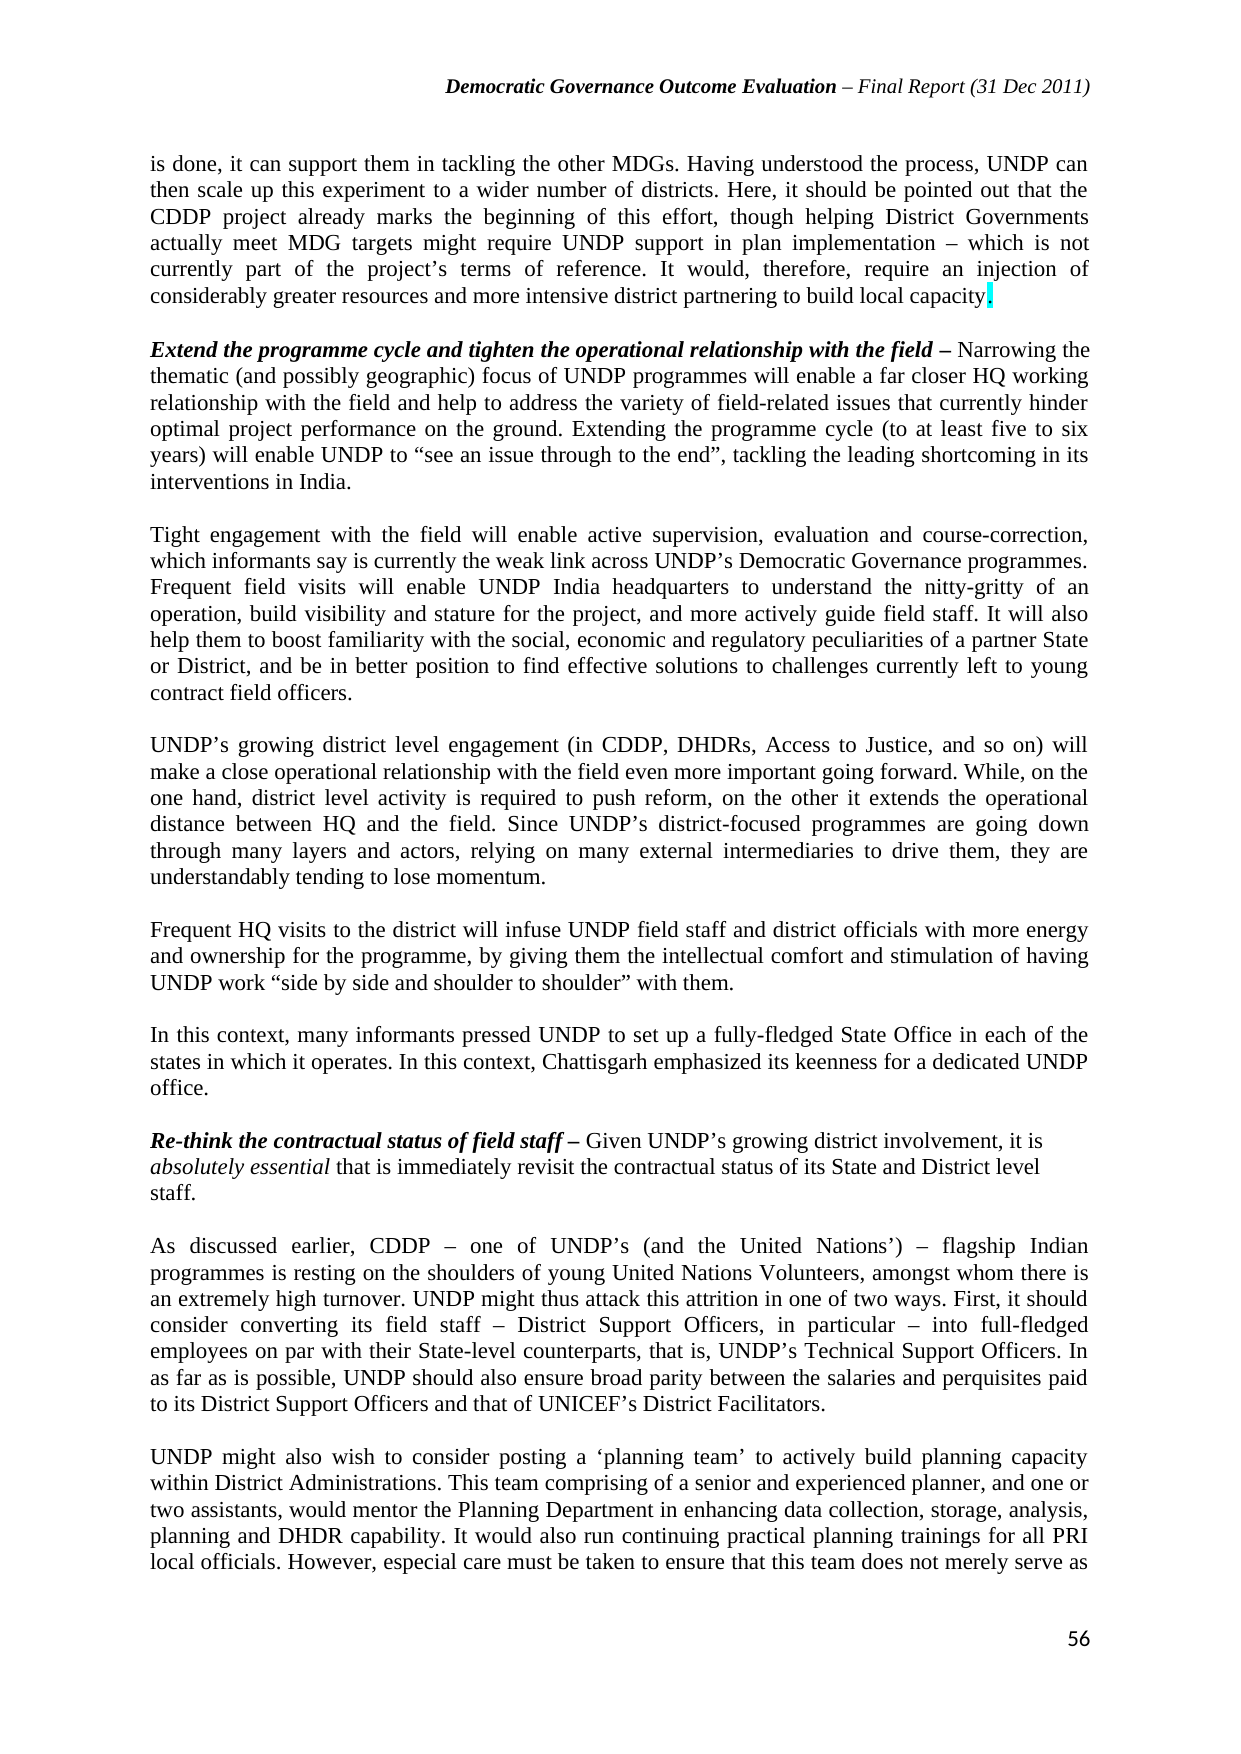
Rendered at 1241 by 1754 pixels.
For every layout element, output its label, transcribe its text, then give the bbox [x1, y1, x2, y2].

text Frequent field visits will enable UNDP India headquarters to understand the nitty-gritty of an operation, build visibility and stature for the project, and more actively guide field staff. It will also help them to boost familiarity with the social, economic and regulatory peculiarities of a partner State or District, and be in better position to find effective solutions to challenges currently left to young contract field officers. [150, 573, 1090, 705]
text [150, 150, 1090, 308]
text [150, 1443, 1090, 1575]
text Tight engagement with the field will enable active supervision, evaluation and course-correction, which informants say is currently the weak link across UNDP’s Democratic Governance programmes. [150, 521, 1090, 573]
text In this context, many informants pressed UNDP to set up a fully-fledged State Office in each of the states in which it operates. In this context, Chattisgarh emphasized its keenness for a dedicated UNDP office. [150, 1021, 1090, 1100]
text Frequent HQ visits to the district will infuse UNDP field staff and district officials with more energy and ownership for the programme, by giving them the intellectual comfort and stimulation of having UNDP work “side by side and shoulder to shoulder” with them. [150, 916, 1090, 995]
text UNDP’s growing district level engagement (in CDDP, DHDRs, Access to Justice, and so on) will make a close operational relationship with the field even more important going forward. While, on the one hand, district level activity is required to push reform, on the other it extends the operational distance between HQ and the field. Since UNDP’s district-focused programmes are going down through many layers and actors, relying on many external intermediaries to drive them, they are understandably tending to lose momentum. [150, 731, 1090, 889]
text As discussed earlier, CDDP – one of UNDP’s (and the United Nations’) – flagship Indian programmes is resting on the shoulders of young United Nations Volunteers, amongst whom there is an extremely high turnover. UNDP might thus attack this attrition in one of two ways. First, it should consider converting its field staff – District Support Officers, in particular – into full-fledged employees on par with their State-level counterparts, that is, UNDP’s Technical Support Officers. In as far as is possible, UNDP should also ensure broad parity between the salaries and perquisites paid to its District Support Officers and that of UNICEF’s District Facilitators. [150, 1232, 1090, 1417]
subtitle Extend the programme cycle and tighten the operational relationship with the field – Narrowing the thematic (and possibly geographic) focus of UNDP programmes will enable a far closer HQ working relationship with the field and help to address the variety of field-related issues that currently hinder optimal project performance on the ground. Extending the programme cycle (to at least five to six years) will enable UNDP to “see an issue through to the end”, tackling the leading shortcoming in its interventions in India. [150, 336, 1090, 494]
subtitle Re-think the contractual status of field staff – Given UNDP’s growing district involvement, it is absolutely essential that is immediately revisit the contractual status of its State and District level staff. [150, 1127, 1090, 1206]
